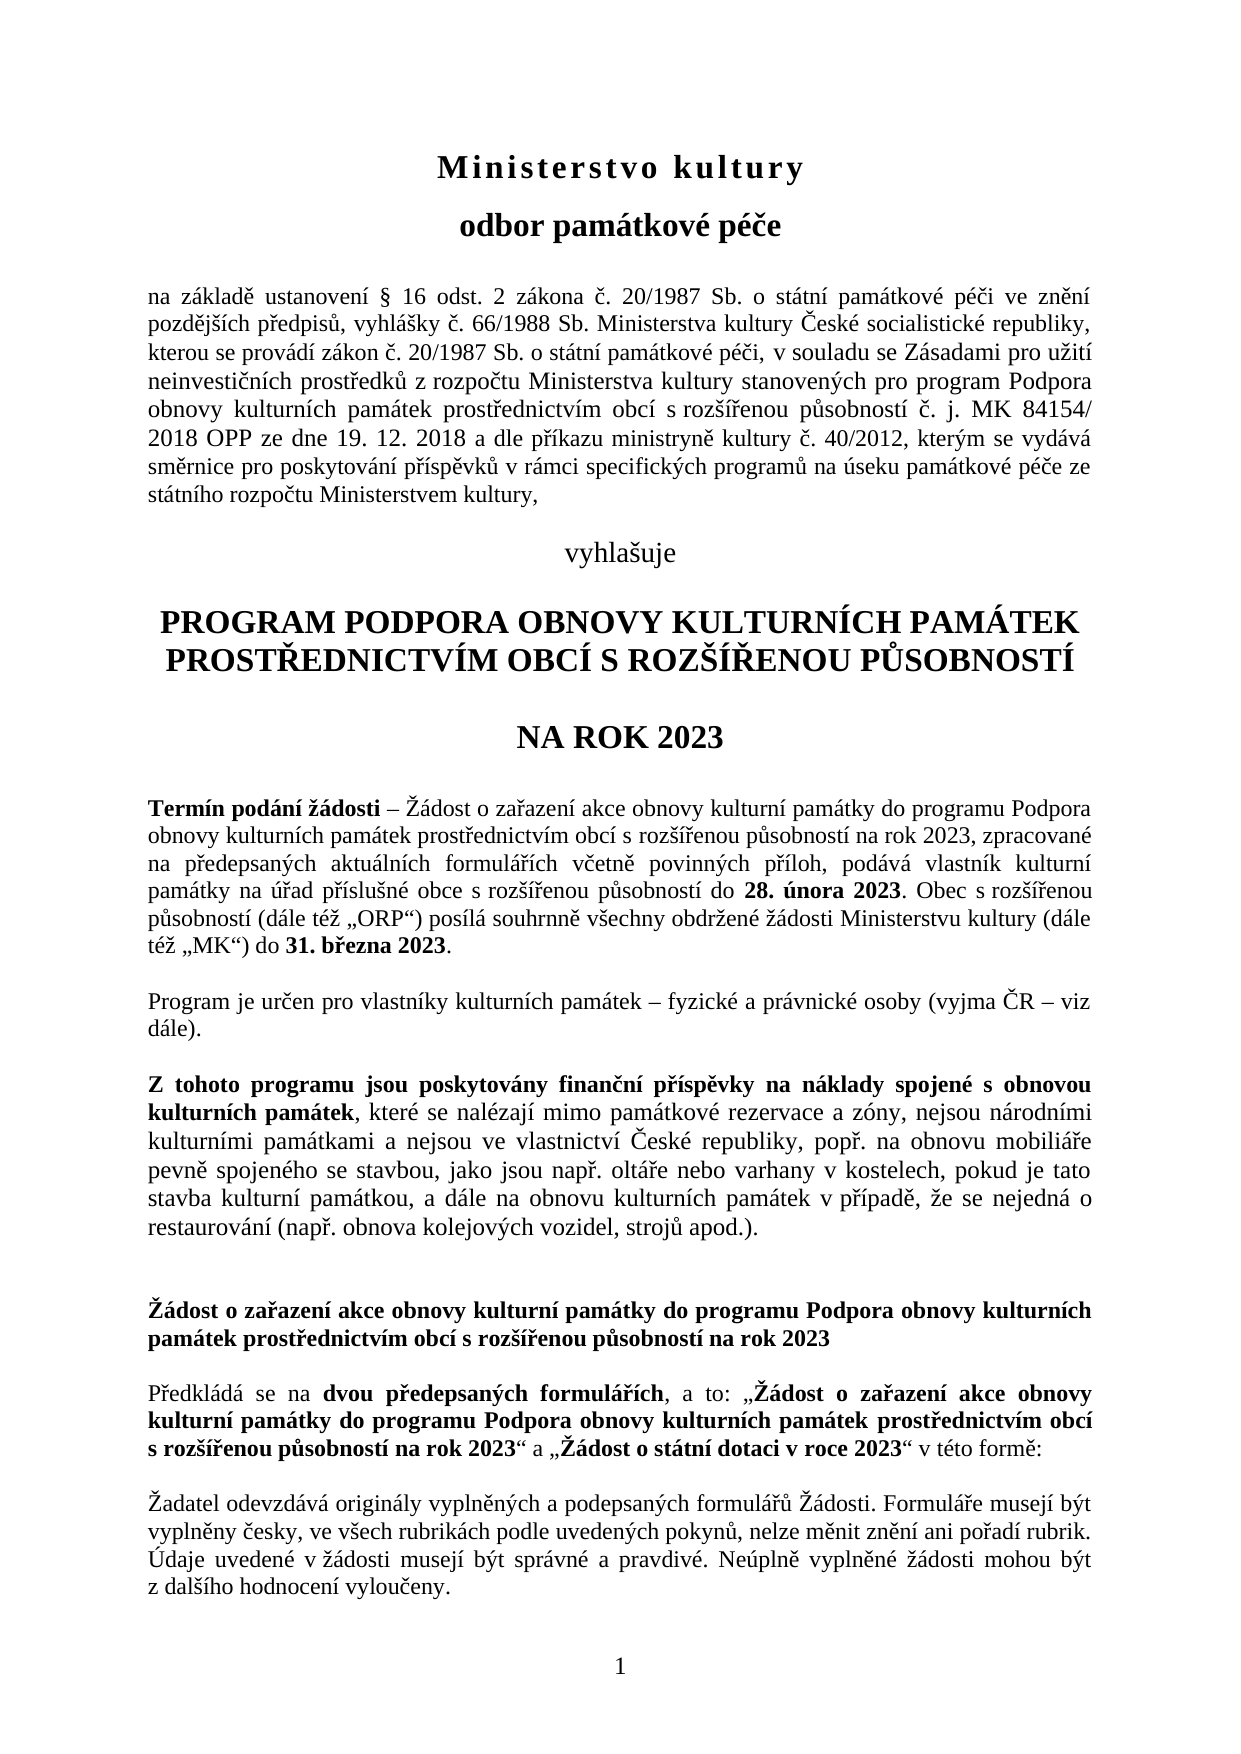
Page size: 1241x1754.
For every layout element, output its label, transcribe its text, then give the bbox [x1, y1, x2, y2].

text Předkládá se na dvou předepsaných formulářích, a to: „Žádost o zařazení akce obnovy kulturní památky do programu Podpora obnovy kulturních památek prostřednictvím obcí s rozšířenou působností na rok 2023“ a „Žádost o státní dotaci v roce 2023“ v této formě: [148, 1379, 1093, 1462]
text Žadatel odevzdává originály vyplněných a podepsaných formulářů Žádosti. Formuláře musejí být vyplněny česky, ve všech rubrikách podle uvedených pokynů, nelze měnit znění ani pořadí rubrik. Údaje uvedené v žádosti musejí být správné a pravdivé. Neúplně vyplněné žádosti mohou být z dalšího hodnocení vyloučeny. [148, 1489, 1093, 1600]
text Ministerstvo kultury [148, 148, 1093, 186]
text Termín podání žádosti – Žádost o zařazení akce obnovy kulturní památky do programu Podpora obnovy kulturních památek prostřednictvím obcí s rozšířenou působností na rok 2023, zpracované na předepsaných aktuálních formulářích včetně povinných příloh, podává vlastník kulturní památky na úřad příslušné obce s rozšířenou působností do 28. února 2023. Obec s rozšířenou působností (dále též „ORP“) posílá souhrnně všechny obdržené žádosti Ministerstvu kultury (dále též „MK“) do 31. března 2023. [148, 793, 1093, 959]
text Program je určen pro vlastníky kulturních památek – fyzické a právnické osoby (vyjma ČR – viz dále). [148, 987, 1093, 1042]
text Žádost o zařazení akce obnovy kulturní památky do programu Podpora obnovy kulturních památek prostřednictvím obcí s rozšířenou působností na rok 2023 [148, 1296, 1093, 1351]
text na základě ustanovení § 16 odst. 2 zákona č. 20/1987 Sb. o státní památkové péči ve znění pozdějších předpisů, vyhlášky č. 66/1988 Sb. Ministerstva kultury České socialistické republiky, kterou se provádí zákon č. 20/1987 Sb. o státní památkové péči, v souladu se Zásadami pro užití neinvestičních prostředků z rozpočtu Ministerstva kultury stanovených pro program Podpora obnovy kulturních památek prostřednictvím obcí s rozšířenou působností č. j. MK 84154/ 2018 OPP ze dne 19. 12. 2018 a dle příkazu ministryně kultury č. 40/2012, kterým se vydává směrnice pro poskytování příspěvků v rámci specifických programů na úseku památkové péče ze státního rozpočtu Ministerstvem kultury, [148, 282, 1093, 507]
text vyhlašuje [148, 535, 1093, 568]
text NA ROK 2023 [148, 717, 1093, 755]
text odbor památkové péče [148, 205, 1093, 243]
text Z tohoto programu jsou poskytovány finanční příspěvky na náklady spojené s obnovou kulturních památek, které se nalézají mimo památkové rezervace a zóny, nejsou národními kulturními památkami a nejsou ve vlastnictví České republiky, popř. na obnovu mobiliáře pevně spojeného se stavbou, jako jsou např. oltáře nebo varhany v kostelech, pokud je tato stavba kulturní památkou, a dále na obnovu kulturních památek v případě, že se nejedná o restaurování (např. obnova kolejových vozidel, strojů apod.). [148, 1069, 1093, 1241]
text PROGRAM PODPORA OBNOVY KULTURNÍCH PAMÁTEK PROSTŘEDNICTVÍM OBCÍ S ROZŠÍŘENOU PŮSOBNOSTÍ [148, 602, 1093, 678]
